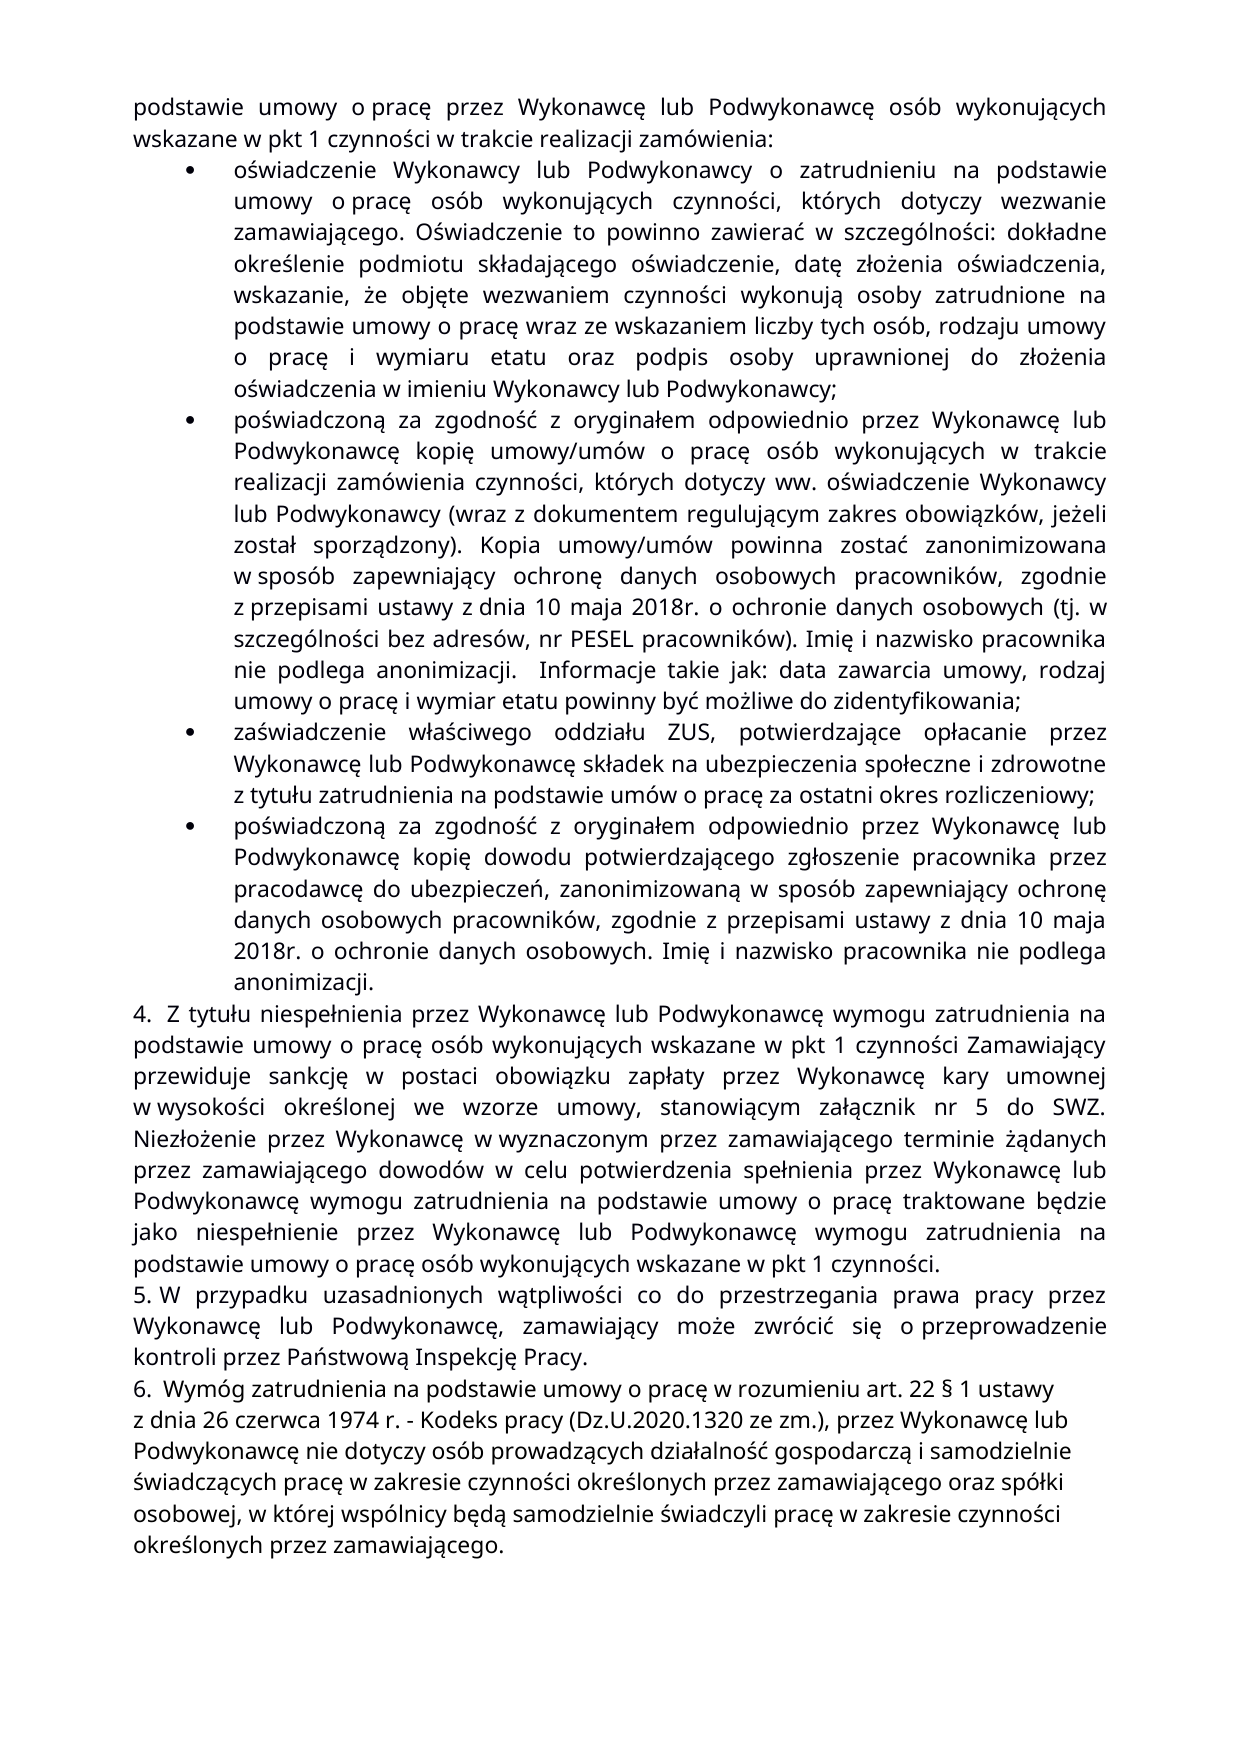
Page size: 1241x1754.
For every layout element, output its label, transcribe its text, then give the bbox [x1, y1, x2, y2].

list poświadczoną za zgodność z oryginałem odpowiednio przez Wykonawcę lub Podwykonawcę kopię dowodu potwierdzającego zgłoszenie pracownika przez pracodawcę do ubezpieczeń, zanonimizowaną w sposób zapewniający ochronę danych osobowych pracowników, zgodnie z przepisami ustawy z dnia 10 maja 2018r. o ochronie danych osobowych. Imię i nazwisko pracownika nie podlega anonimizacji. [186, 810, 1107, 997]
list Wymóg zatrudnienia na podstawie umowy o pracę w rozumieniu art. 22 § 1 ustawy z dnia 26 czerwca 1974 r. - Kodeks pracy (Dz.U.2020.1320 ze zm.), przez Wykonawcę lub Podwykonawcę nie dotyczy osób prowadzących działalność gospodarczą i samodzielnie świadczących pracę w zakresie czynności określonych przez zamawiającego oraz spółki osobowej, w której wspólnicy będą samodzielnie świadczyli pracę w zakresie czynności określonych przez zamawiającego. [133, 1372, 1107, 1560]
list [133, 91, 1107, 154]
list oświadczenie Wykonawcy lub Podwykonawcy o zatrudnieniu na podstawie umowy o pracę osób wykonujących czynności, których dotyczy wezwanie zamawiającego. Oświadczenie to powinno zawierać w szczególności: dokładne określenie podmiotu składającego oświadczenie, datę złożenia oświadczenia, wskazanie, że objęte wezwaniem czynności wykonują osoby zatrudnione na podstawie umowy o pracę wraz ze wskazaniem liczby tych osób, rodzaju umowy o pracę i wymiaru etatu oraz podpis osoby uprawnionej do złożenia oświadczenia w imieniu Wykonawcy lub Podwykonawcy; [186, 154, 1107, 404]
list zaświadczenie właściwego oddziału ZUS, potwierdzające opłacanie przez Wykonawcę lub Podwykonawcę składek na ubezpieczenia społeczne i zdrowotne z tytułu zatrudnienia na podstawie umów o pracę za ostatni okres rozliczeniowy; [186, 716, 1107, 810]
list W przypadku uzasadnionych wątpliwości co do przestrzegania prawa pracy przez Wykonawcę lub Podwykonawcę, zamawiający może zwrócić się o przeprowadzenie kontroli przez Państwową Inspekcję Pracy. [133, 1279, 1107, 1372]
list poświadczoną za zgodność z oryginałem odpowiednio przez Wykonawcę lub Podwykonawcę kopię umowy/umów o pracę osób wykonujących w trakcie realizacji zamówienia czynności, których dotyczy ww. oświadczenie Wykonawcy lub Podwykonawcy (wraz z dokumentem regulującym zakres obowiązków, jeżeli został sporządzony). Kopia umowy/umów powinna zostać zanonimizowana w sposób zapewniający ochronę danych osobowych pracowników, zgodnie z przepisami ustawy z dnia 10 maja 2018r. o ochronie danych osobowych (tj. w szczególności bez adresów, nr PESEL pracowników). Imię i nazwisko pracownika nie podlega anonimizacji. Informacje takie jak: data zawarcia umowy, rodzaj umowy o pracę i wymiar etatu powinny być możliwe do zidentyfikowania; [186, 404, 1107, 716]
list Z tytułu niespełnienia przez Wykonawcę lub Podwykonawcę wymogu zatrudnienia na podstawie umowy o pracę osób wykonujących wskazane w pkt 1 czynności Zamawiający przewiduje sankcję w postaci obowiązku zapłaty przez Wykonawcę kary umownej w wysokości określonej we wzorze umowy, stanowiącym załącznik nr 5 do SWZ. Niezłożenie przez Wykonawcę w wyznaczonym przez zamawiającego terminie żądanych przez zamawiającego dowodów w celu potwierdzenia spełnienia przez Wykonawcę lub Podwykonawcę wymogu zatrudnienia na podstawie umowy o pracę traktowane będzie jako niespełnienie przez Wykonawcę lub Podwykonawcę wymogu zatrudnienia na podstawie umowy o pracę osób wykonujących wskazane w pkt 1 czynności. [133, 997, 1107, 1279]
